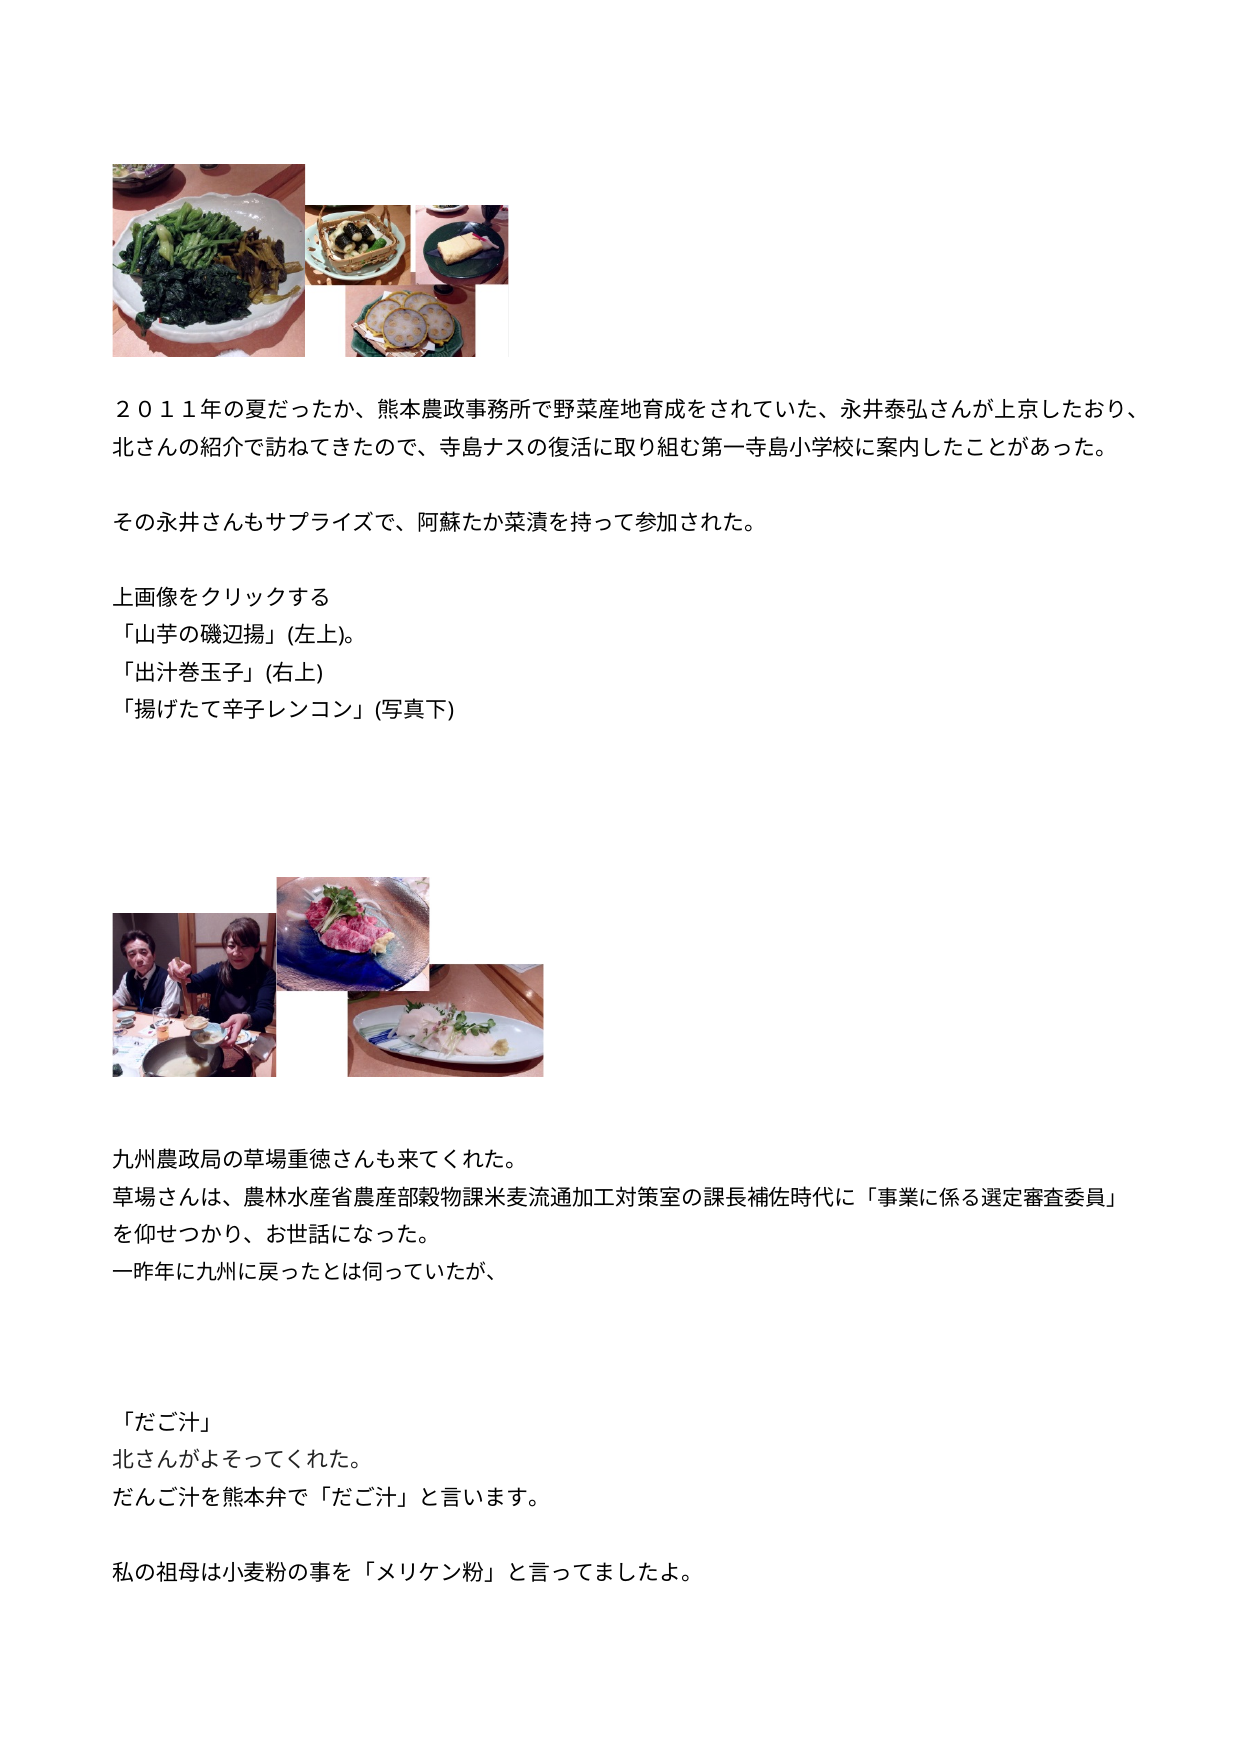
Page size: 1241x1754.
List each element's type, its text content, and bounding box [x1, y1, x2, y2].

text 一昨年に九州に戻ったとは伺っていたが、 [112, 1252, 1128, 1289]
text 九州農政局の草場重徳さんも来てくれた。 [112, 1139, 1128, 1177]
text だんご汁を熊本弁で「だご汁」と言います。 [112, 1477, 1128, 1514]
text を仰せつかり、お世話になった。 [112, 1214, 1128, 1252]
text 「出汁巻玉子」(右上) [112, 652, 1128, 689]
text 「揚げたて辛子レンコン」(写真下) [112, 689, 1128, 727]
text 「だご汁」 [112, 1402, 1128, 1439]
picture [112, 164, 509, 357]
text ２０１１年の夏だったか、熊本農政事務所で野菜産地育成をされていた、永井泰弘さんが上京したおり、北さんの紹介で訪ねてきたので、寺島ナスの復活に取り組む第一寺島小学校に案内したことがあった。 [112, 389, 1128, 464]
picture [112, 877, 544, 1077]
text 上画像をクリックする [112, 577, 1128, 614]
text 北さんがよそってくれた。 [112, 1439, 1128, 1477]
text その永井さんもサプライズで、阿蘇たか菜漬を持って参加された。 [112, 502, 1128, 539]
text 草場さんは、農林水産省農産部穀物課米麦流通加工対策室の課長補佐時代に「事業に係る選定審査委員」 [112, 1177, 1128, 1214]
text 「山芋の磯辺揚」(左上)。 [112, 614, 1128, 652]
text 私の祖母は小麦粉の事を「メリケン粉」と言ってましたよ。 [112, 1552, 1128, 1589]
